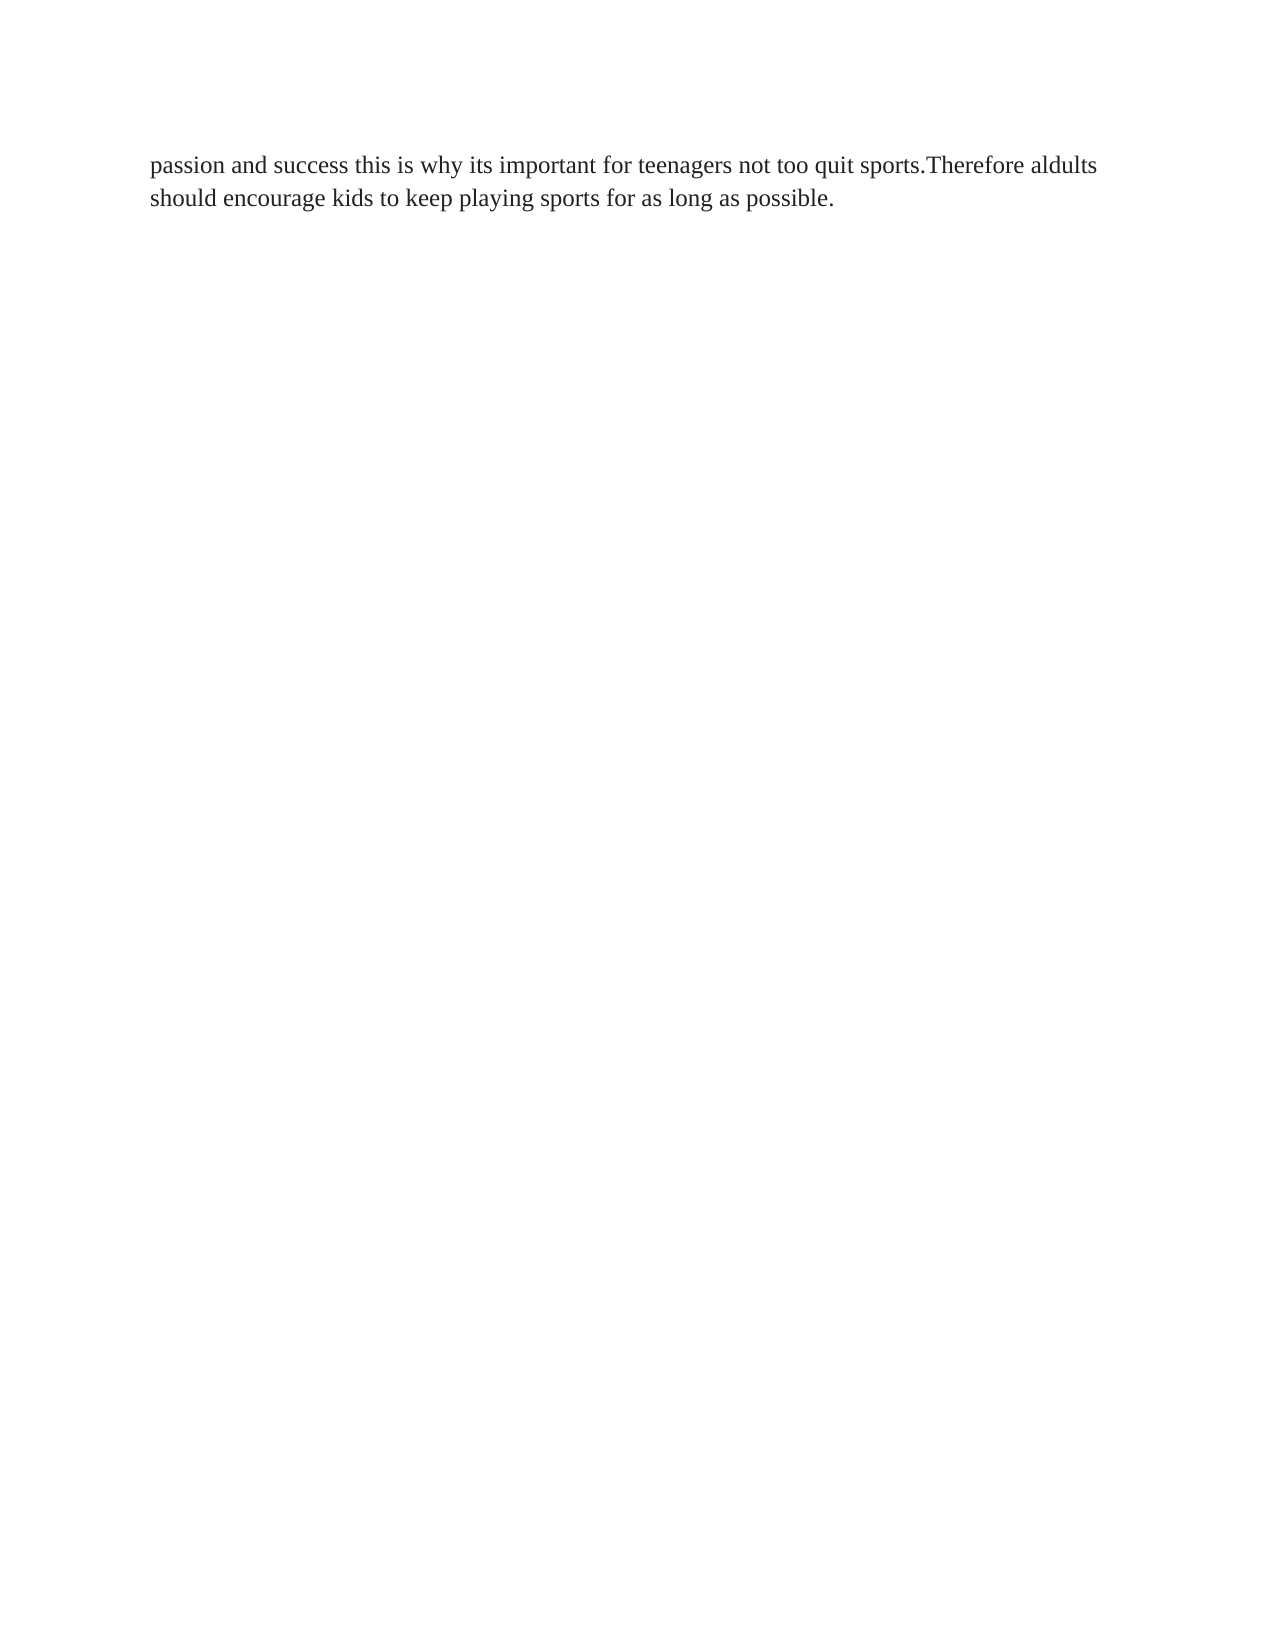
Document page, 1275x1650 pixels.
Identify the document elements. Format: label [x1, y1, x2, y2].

text [150, 150, 1125, 212]
